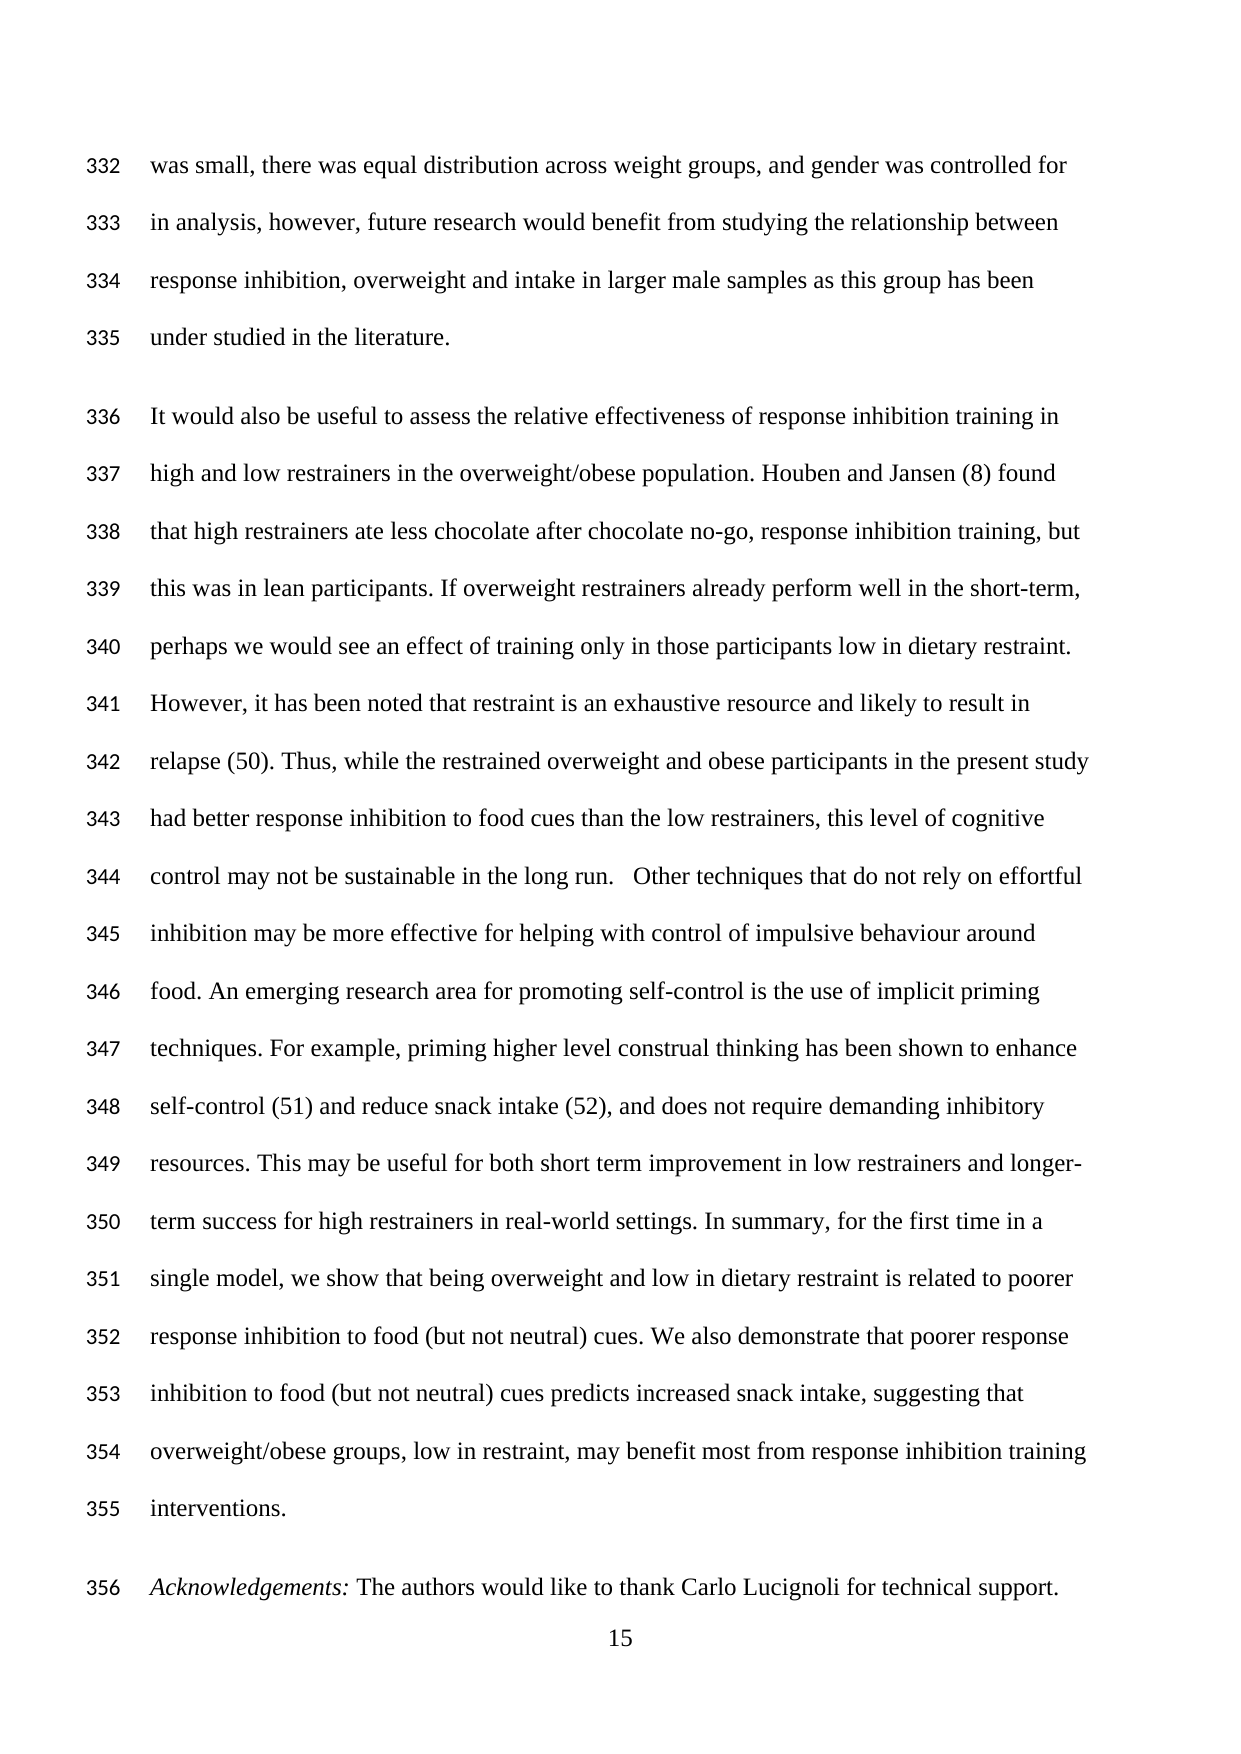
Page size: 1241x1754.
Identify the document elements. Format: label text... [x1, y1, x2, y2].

text It would also be useful to assess the relative effectiveness of response inhibition training in high and low restrainers in the overweight/obese population. Houben and Jansen (8) found that high restrainers ate less chocolate after chocolate no-go, response inhibition training, but this was in lean participants. If overweight restrainers already perform well in the short-term, perhaps we would see an effect of training only in those participants low in dietary restraint. However, it has been noted that restraint is an exhaustive resource and likely to result in relapse (50). Thus, while the restrained overweight and obese participants in the present study had better response inhibition to food cues than the low restrainers, this level of cognitive control may not be sustainable in the long run. Other techniques that do not rely on effortful inhibition may be more effective for helping with control of impulsive behaviour around food. An emerging research area for promoting self-control is the use of implicit priming techniques. For example, priming higher level construal thinking has been shown to enhance self-control (51) and reduce snack intake (52), and does not require demanding inhibitory resources. This may be useful for both short term improvement in low restrainers and longer-term success for high restrainers in real-world settings. In summary, for the first time in a single model, we show that being overweight and low in dietary restraint is related to poorer response inhibition to food (but not neutral) cues. We also demonstrate that poorer response inhibition to food (but not neutral) cues predicts increased snack intake, suggesting that overweight/obese groups, low in restraint, may benefit most from response inhibition training interventions. [150, 401, 1090, 1522]
text Acknowledgements: The authors would like to thank Carlo Lucignoli for technical support. [150, 1572, 1090, 1600]
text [150, 150, 1090, 351]
